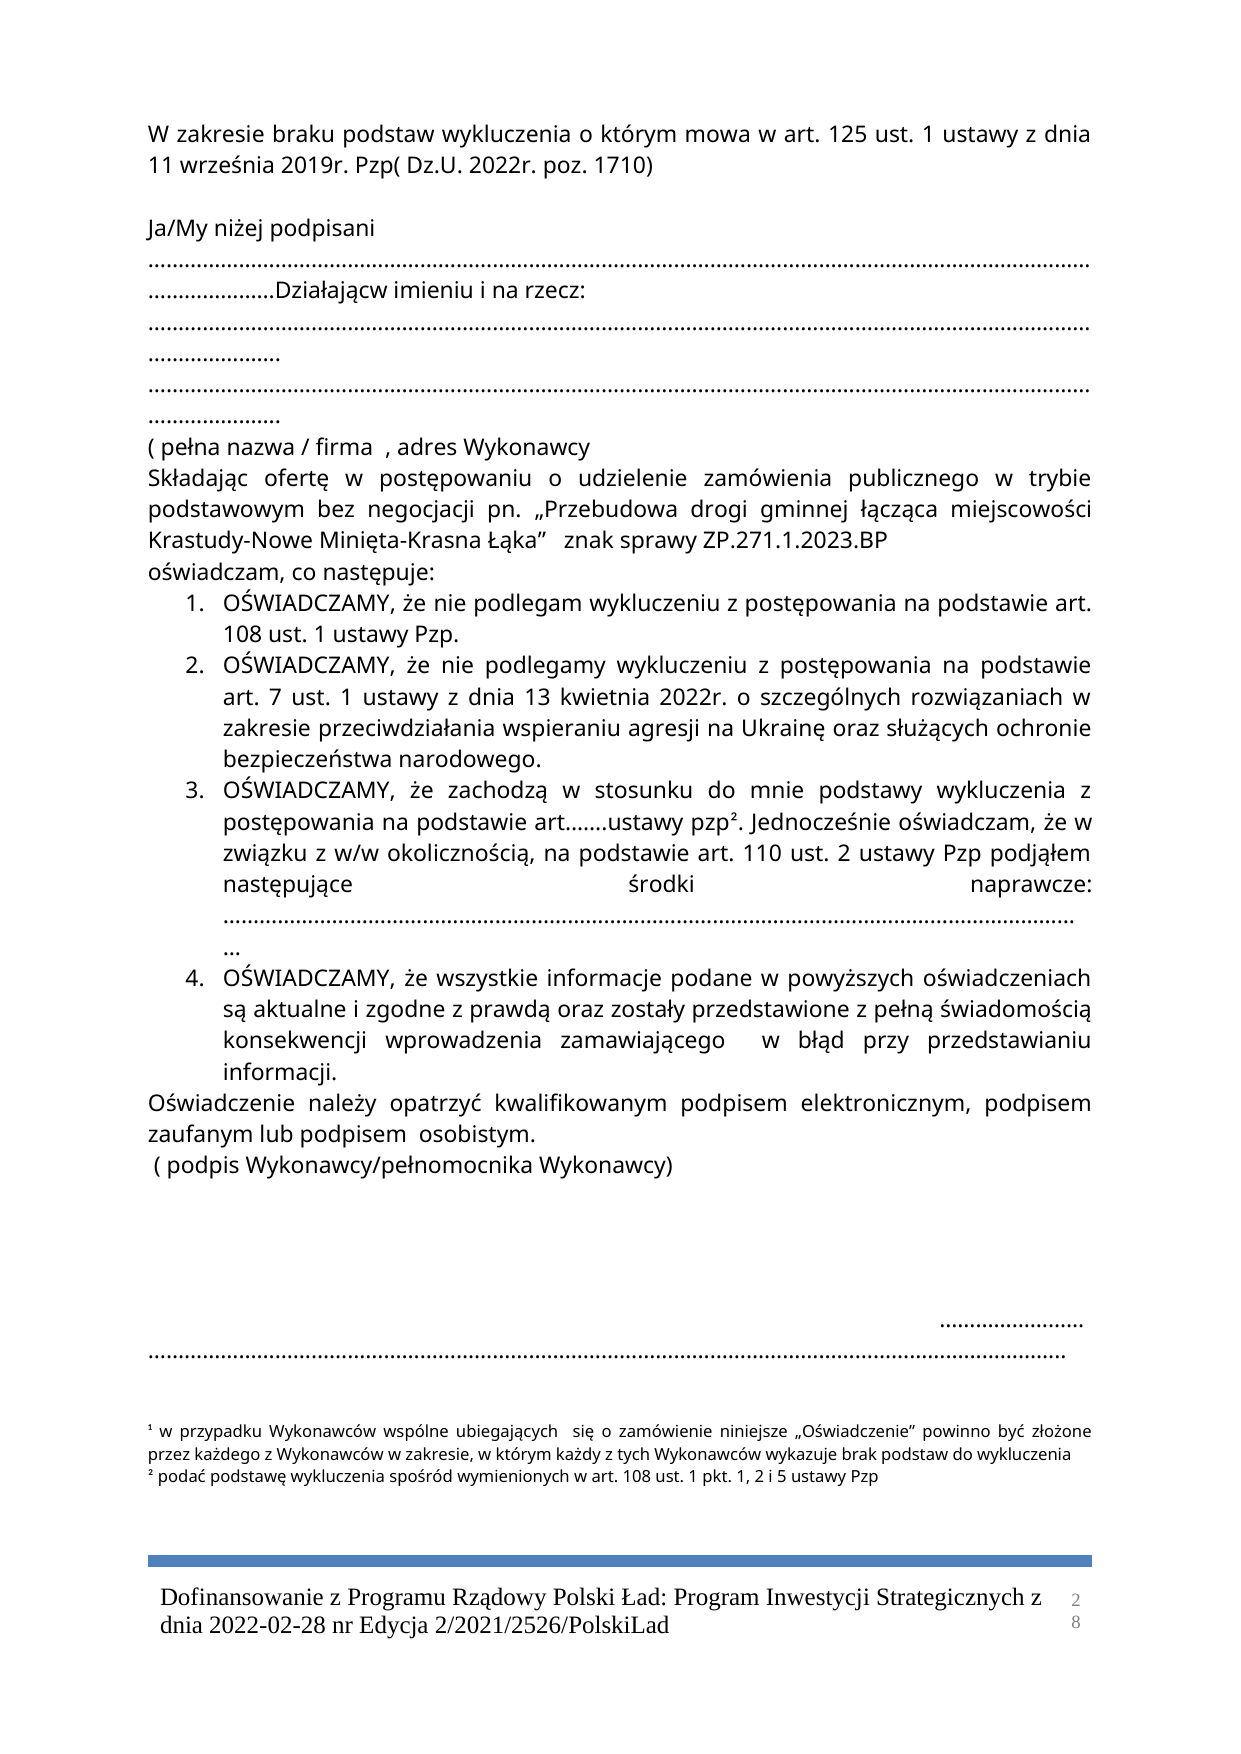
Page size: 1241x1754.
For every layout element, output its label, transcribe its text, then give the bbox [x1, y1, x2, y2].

text ( podpis Wykonawcy/pełnomocnika Wykonawcy) [148, 1149, 1092, 1181]
text ( pełna nazwa / firma , adres Wykonawcy [148, 431, 1092, 462]
text ……………………………………………………………………………………………………………………………………………………………. [148, 306, 1092, 368]
text ……………………………………………………………………………………………………………………………………………………………. [148, 368, 1092, 431]
text Składając ofertę w postępowaniu o udzielenie zamówienia publicznego w trybie podstawowym bez negocjacji pn. „Przebudowa drogi gminnej łącząca miejscowości Krastudy-Nowe Minięta-Krasna Łąka” znak sprawy ZP.271.1.2023.BP [148, 462, 1092, 556]
text ² podać podstawę wykluczenia spośród wymienionych w art. 108 ust. 1 pkt. 1, 2 i 5 ustawy Pzp [148, 1465, 1092, 1488]
list OŚWIADCZAMY, że wszystkie informacje podane w powyższych oświadczeniach są aktualne i zgodne z prawdą oraz zostały przedstawione z pełną świadomością konsekwencji wprowadzenia zamawiającego w błąd przy przedstawianiu informacji. [185, 962, 1092, 1087]
list OŚWIADCZAMY, że zachodzą w stosunku do mnie podstawy wykluczenia z postępowania na podstawie art…….ustawy pzp². Jednocześnie oświadczam, że w związku z w/w okolicznością, na podstawie art. 110 ust. 2 ustawy Pzp podjąłem następujące środki naprawcze:……………………………………………………………………………………………………………………………… [185, 774, 1092, 962]
text Oświadczenie należy opatrzyć kwalifikowanym podpisem elektronicznym, podpisem zaufanym lub podpisem osobistym. [148, 1087, 1092, 1149]
text oświadczam, co następuje: [148, 556, 1092, 587]
text ………………………………………………………………………………………………………………………………………………………….. [148, 1303, 1092, 1366]
text ¹ w przypadku Wykonawców wspólne ubiegających się o zamówienie niniejsze „Oświadczenie” powinno być złożone przez każdego z Wykonawców w zakresie, w którym każdy z tych Wykonawców wykazuje brak podstaw do wykluczenia [148, 1419, 1092, 1465]
list OŚWIADCZAMY, że nie podlegamy wykluczeniu z postępowania na podstawie art. 7 ust. 1 ustawy z dnia 13 kwietnia 2022r. o szczególnych rozwiązaniach w zakresie przeciwdziałania wspieraniu agresji na Ukrainę oraz służących ochronie bezpieczeństwa narodowego. [185, 649, 1092, 774]
text W zakresie braku podstaw wykluczenia o którym mowa w art. 125 ust. 1 ustawy z dnia 11 września 2019r. Pzp( Dz.U. 2022r. poz. 1710) [148, 118, 1092, 181]
text Ja/My niżej podpisani [148, 212, 1092, 243]
list OŚWIADCZAMY, że nie podlegam wykluczeniu z postępowania na podstawie art. 108 ust. 1 ustawy Pzp. [185, 587, 1092, 649]
text ……………………………………………………………………………………………………………………………………………………………Działającw imieniu i na rzecz: [148, 243, 1092, 306]
